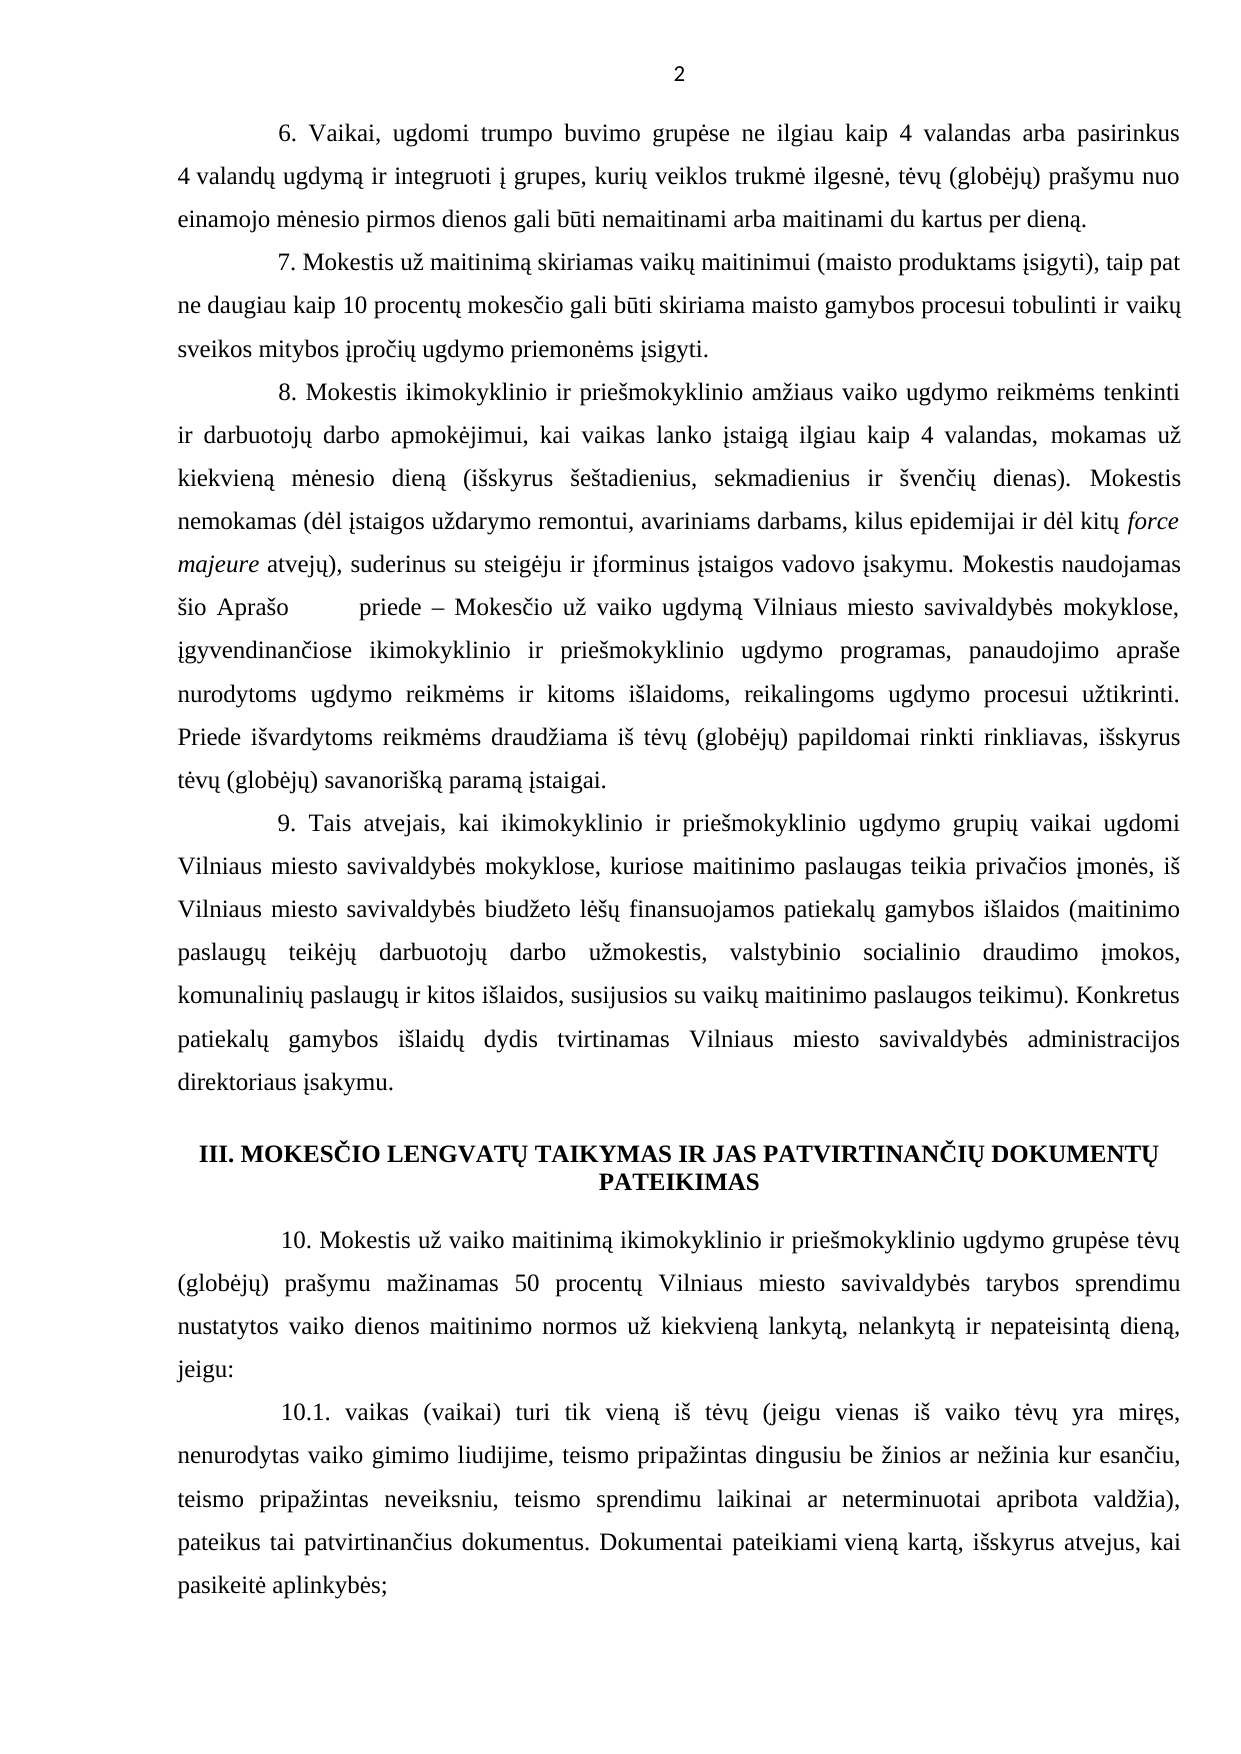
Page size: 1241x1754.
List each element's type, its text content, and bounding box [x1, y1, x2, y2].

text 6. Vaikai, ugdomi trumpo buvimo grupėse ne ilgiau kaip 4 valandas arba pasirinkus 4 valandų ugdymą ir integruoti į grupes, kurių veiklos trukmė ilgesnė, tėvų (globėjų) prašymu nuo einamojo mėnesio pirmos dienos gali būti nemaitinami arba maitinami du kartus per dieną. [177, 118, 1181, 233]
text 9. Tais atvejais, kai ikimokyklinio ir priešmokyklinio ugdymo grupių vaikai ugdomi Vilniaus miesto savivaldybės mokyklose, kuriose maitinimo paslaugas teikia privačios įmonės, iš Vilniaus miesto savivaldybės biudžeto lėšų finansuojamos patiekalų gamybos išlaidos (maitinimo paslaugų teikėjų darbuotojų darbo užmokestis, valstybinio socialinio draudimo įmokos, komunalinių paslaugų ir kitos išlaidos, susijusios su vaikų maitinimo paslaugos teikimu). Konkretus patiekalų gamybos išlaidų dydis tvirtinamas Vilniaus miesto savivaldybės administracijos direktoriaus įsakymu. [177, 808, 1181, 1096]
text 7. Mokestis už maitinimą skiriamas vaikų maitinimui (maisto produktams įsigyti), taip pat ne daugiau kaip 10 procentų mokesčio gali būti skiriama maisto gamybos procesui tobulinti ir vaikų sveikos mitybos įpročių ugdymo priemonėms įsigyti. [177, 247, 1181, 362]
text III. mokesčio lengvatų taikymas ir jas patvirtinančių dokumentų pateikimas [177, 1139, 1181, 1196]
text 8. Mokestis ikimokyklinio ir priešmokyklinio amžiaus vaiko ugdymo reikmėms tenkinti ir darbuotojų darbo apmokėjimui, kai vaikas lanko įstaigą ilgiau kaip 4 valandas, mokamas už kiekvieną mėnesio dieną (išskyrus šeštadienius, sekmadienius ir švenčių dienas). Mokestis nemokamas (dėl įstaigos uždarymo remontui, avariniams darbams, kilus epidemijai ir dėl kitų force majeure atvejų), suderinus su steigėju ir įforminus įstaigos vadovo įsakymu. Mokestis naudojamas šio Aprašo priede – Mokesčio už vaiko ugdymą Vilniaus miesto savivaldybės mokyklose, įgyvendinančiose ikimokyklinio ir priešmokyklinio ugdymo programas, panaudojimo apraše nurodytoms ugdymo reikmėms ir kitoms išlaidoms, reikalingoms ugdymo procesui užtikrinti. Priede išvardytoms reikmėms draudžiama iš tėvų (globėjų) papildomai rinkti rinkliavas, išskyrus tėvų (globėjų) savanorišką paramą įstaigai. [177, 377, 1181, 794]
text 10.1. vaikas (vaikai) turi tik vieną iš tėvų (jeigu vienas iš vaiko tėvų yra miręs, nenurodytas vaiko gimimo liudijime, teismo pripažintas dingusiu be žinios ar nežinia kur esančiu, teismo pripažintas neveiksniu, teismo sprendimu laikinai ar neterminuotai apribota valdžia), pateikus tai patvirtinančius dokumentus. Dokumentai pateikiami vieną kartą, išskyrus atvejus, kai pasikeitė aplinkybės; [177, 1397, 1181, 1599]
text 10. Mokestis už vaiko maitinimą ikimokyklinio ir priešmokyklinio ugdymo grupėse tėvų (globėjų) prašymu mažinamas 50 procentų Vilniaus miesto savivaldybės tarybos sprendimu nustatytos vaiko dienos maitinimo normos už kiekvieną lankytą, nelankytą ir nepateisintą dieną, jeigu: [177, 1225, 1181, 1383]
